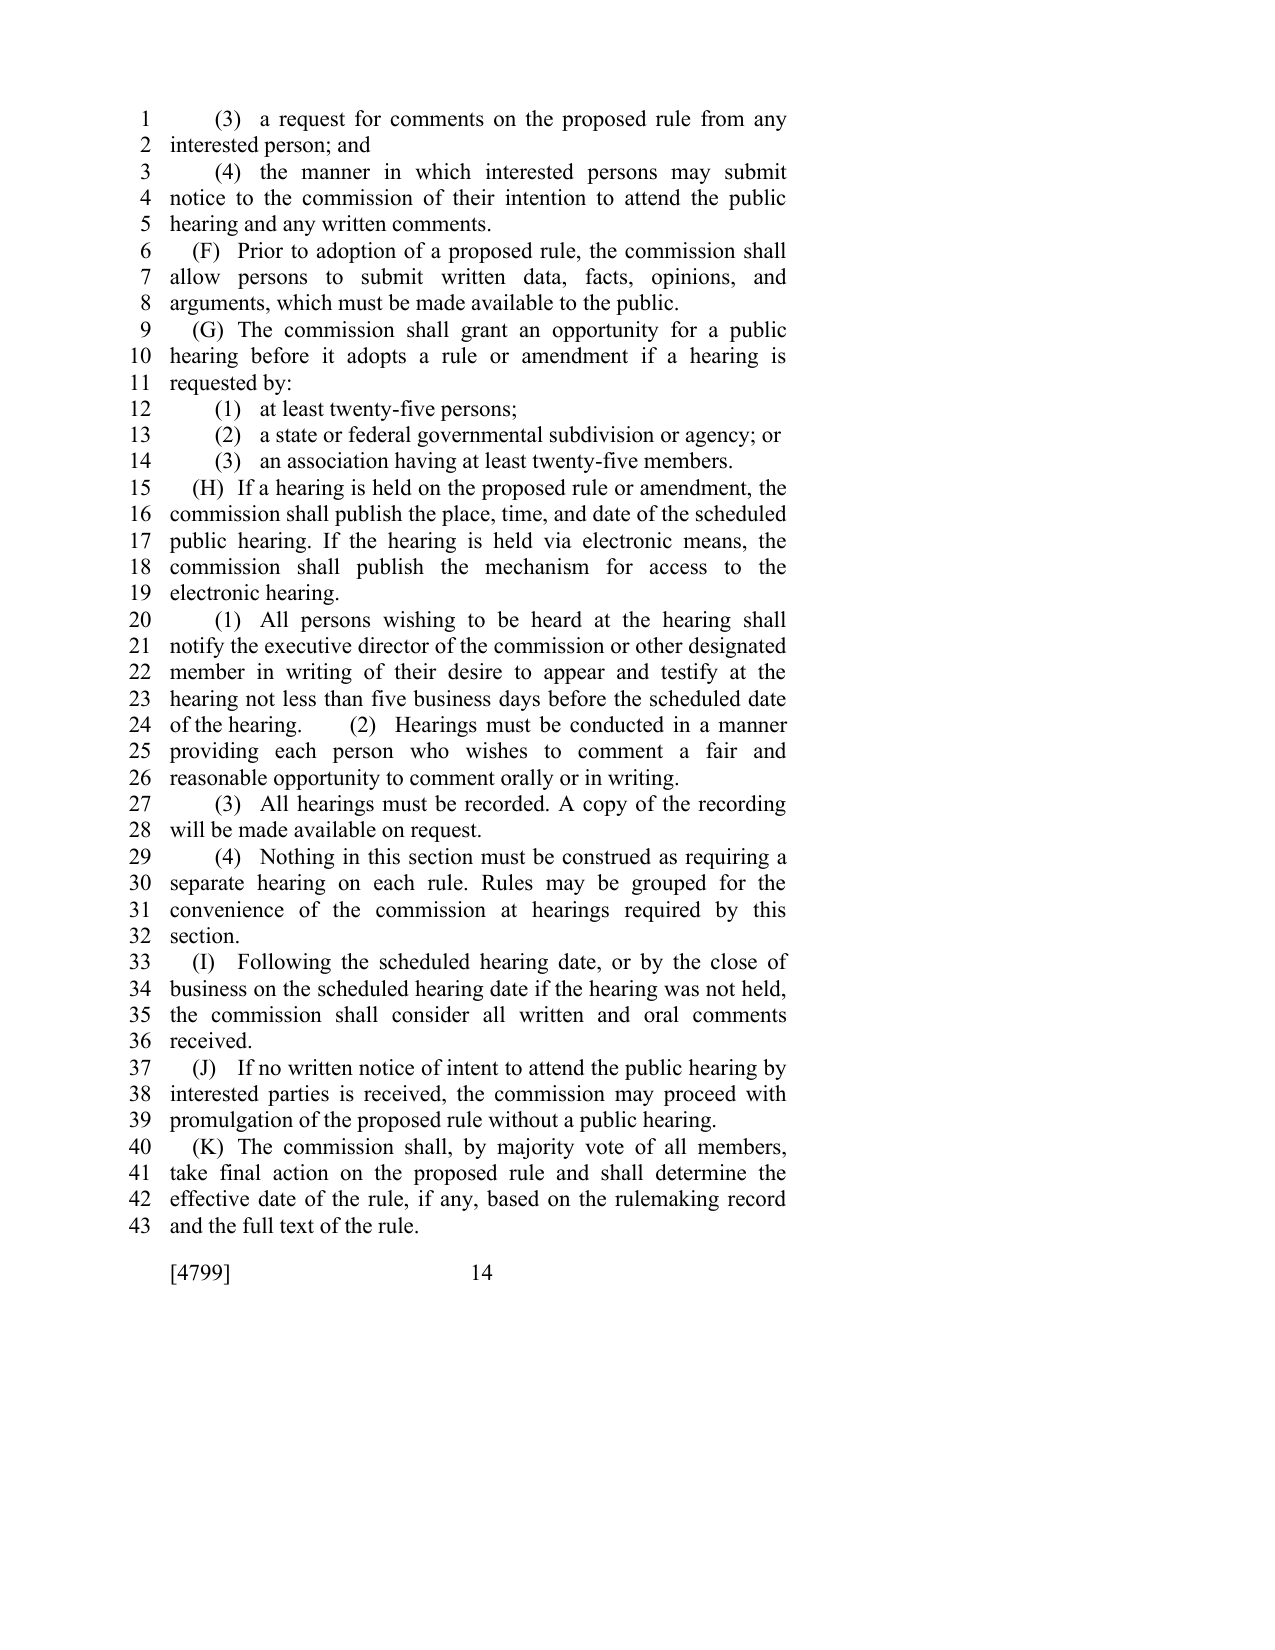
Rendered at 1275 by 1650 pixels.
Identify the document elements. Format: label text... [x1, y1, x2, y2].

text (2) a state or federal governmental subdivision or agency; or [169, 421, 787, 448]
text (4) Nothing in this section must be construed as requiring a separate hearing on each rule. Rules may be grouped for the convenience of the commission at hearings required by this section. [169, 843, 787, 948]
text (3) an association having at least twenty-five members. [169, 448, 787, 474]
text (1) at least twenty-five persons; [169, 395, 787, 421]
text (K) The commission shall, by majority vote of all members, take final action on the proposed rule and shall determine the effective date of the rule, if any, based on the rulemaking record and the full text of the rule. [169, 1133, 787, 1238]
text (F) Prior to adoption of a proposed rule, the commission shall allow persons to submit written data, facts, opinions, and arguments, which must be made available to the public. [169, 237, 787, 316]
text (G) The commission shall grant an opportunity for a public hearing before it adopts a rule or amendment if a hearing is requested by: [169, 316, 787, 395]
text (J) If no written notice of intent to attend the public hearing by interested parties is received, the commission may proceed with promulgation of the proposed rule without a public hearing. [169, 1054, 787, 1133]
text (4) the manner in which interested persons may submit notice to the commission of their intention to attend the public hearing and any written comments. [169, 158, 787, 237]
text (H) If a hearing is held on the proposed rule or amendment, the commission shall publish the place, time, and date of the scheduled public hearing. If the hearing is held via electronic means, the commission shall publish the mechanism for access to the electronic hearing. [169, 474, 787, 606]
text (I) Following the scheduled hearing date, or by the close of business on the scheduled hearing date if the hearing was not held, the commission shall consider all written and oral comments received. [169, 948, 787, 1054]
text (1) All persons wishing to be heard at the hearing shall notify the executive director of the commission or other designated member in writing of their desire to appear and testify at the hearing not less than five business days before the scheduled date of the hearing. (2) Hearings must be conducted in a manner providing each person who wishes to comment a fair and reasonable opportunity to comment orally or in writing. [169, 606, 787, 790]
text (3) All hearings must be recorded. A copy of the recording will be made available on request. [169, 790, 787, 843]
text (3) a request for comments on the proposed rule from any interested person; and [169, 105, 787, 158]
